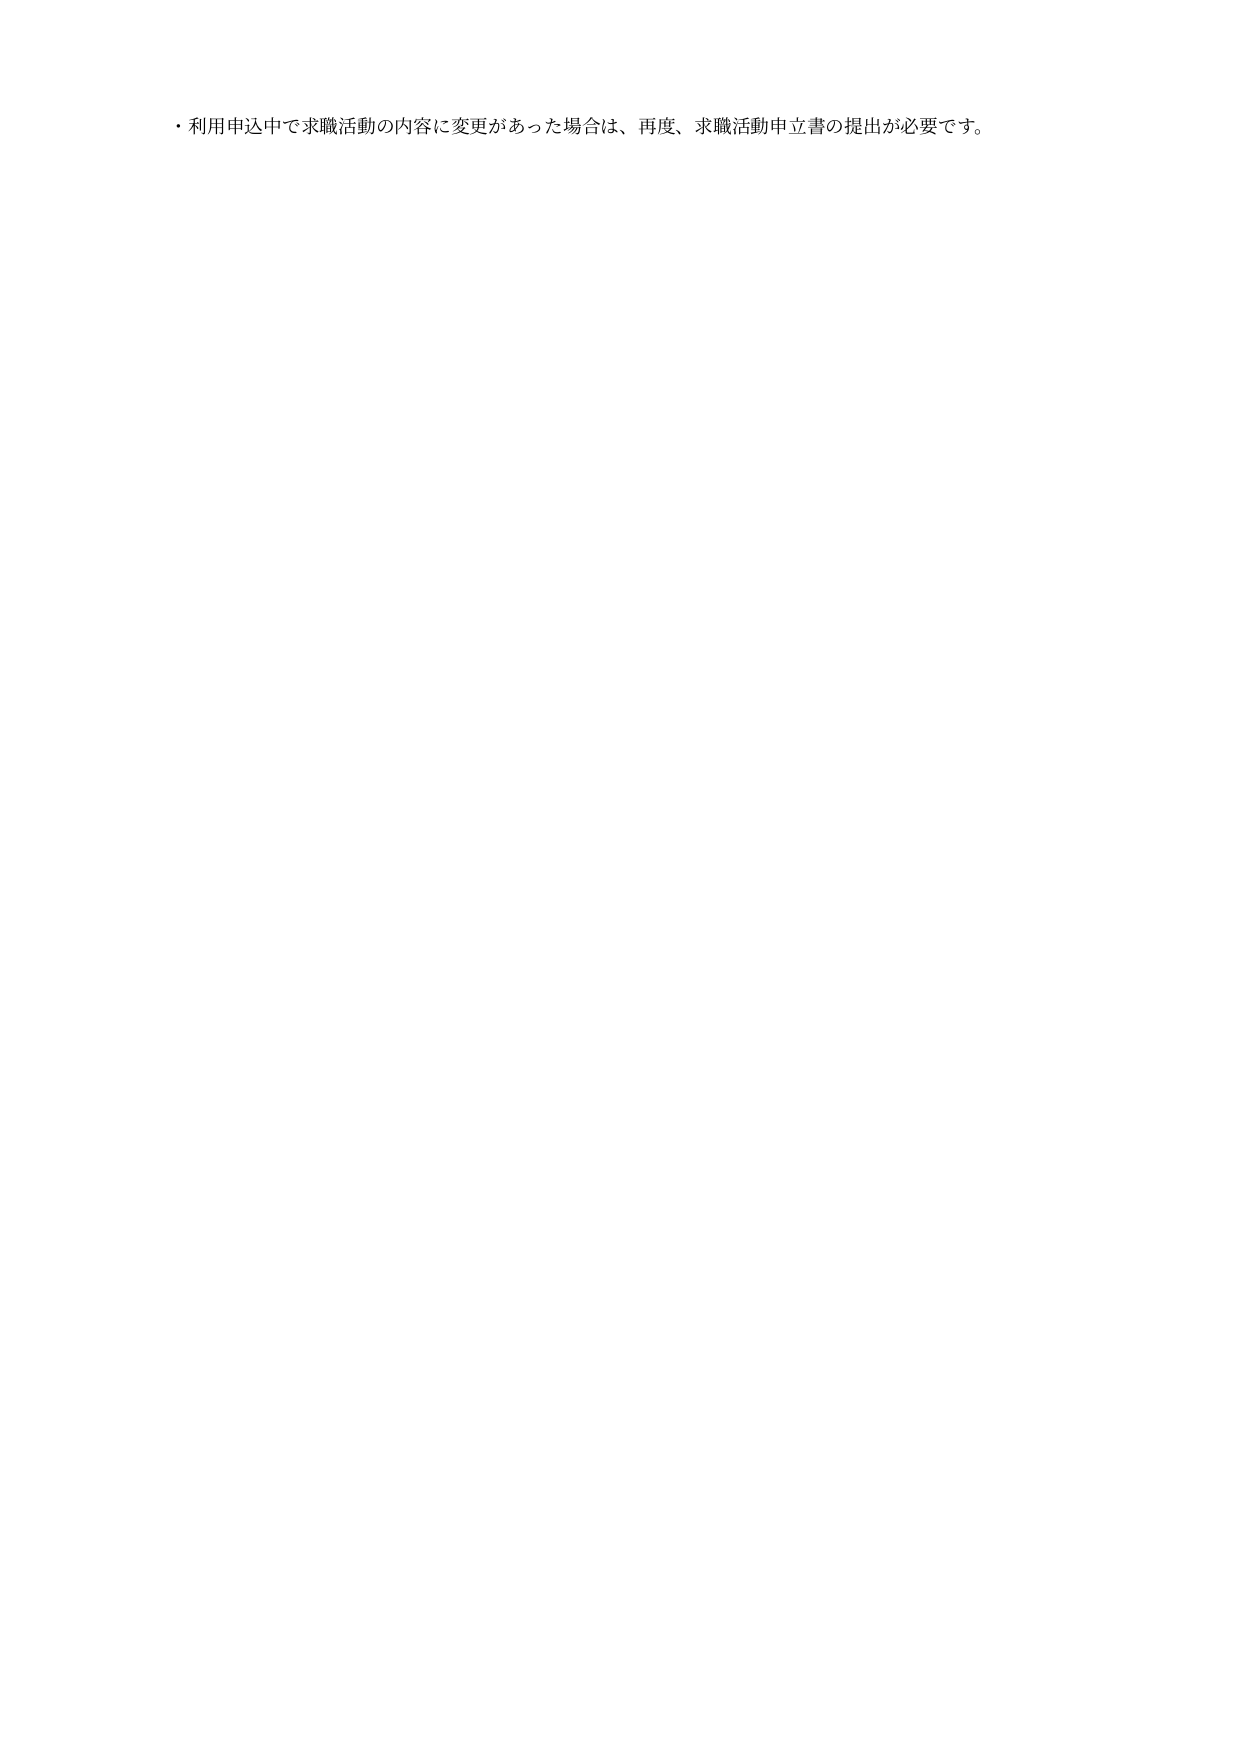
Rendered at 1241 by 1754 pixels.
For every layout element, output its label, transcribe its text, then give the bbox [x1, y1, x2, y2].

text ・利用申込中で求職活動の内容に変更があった場合は、再度、求職活動申立書の提出が必要です。 [169, 108, 1092, 143]
